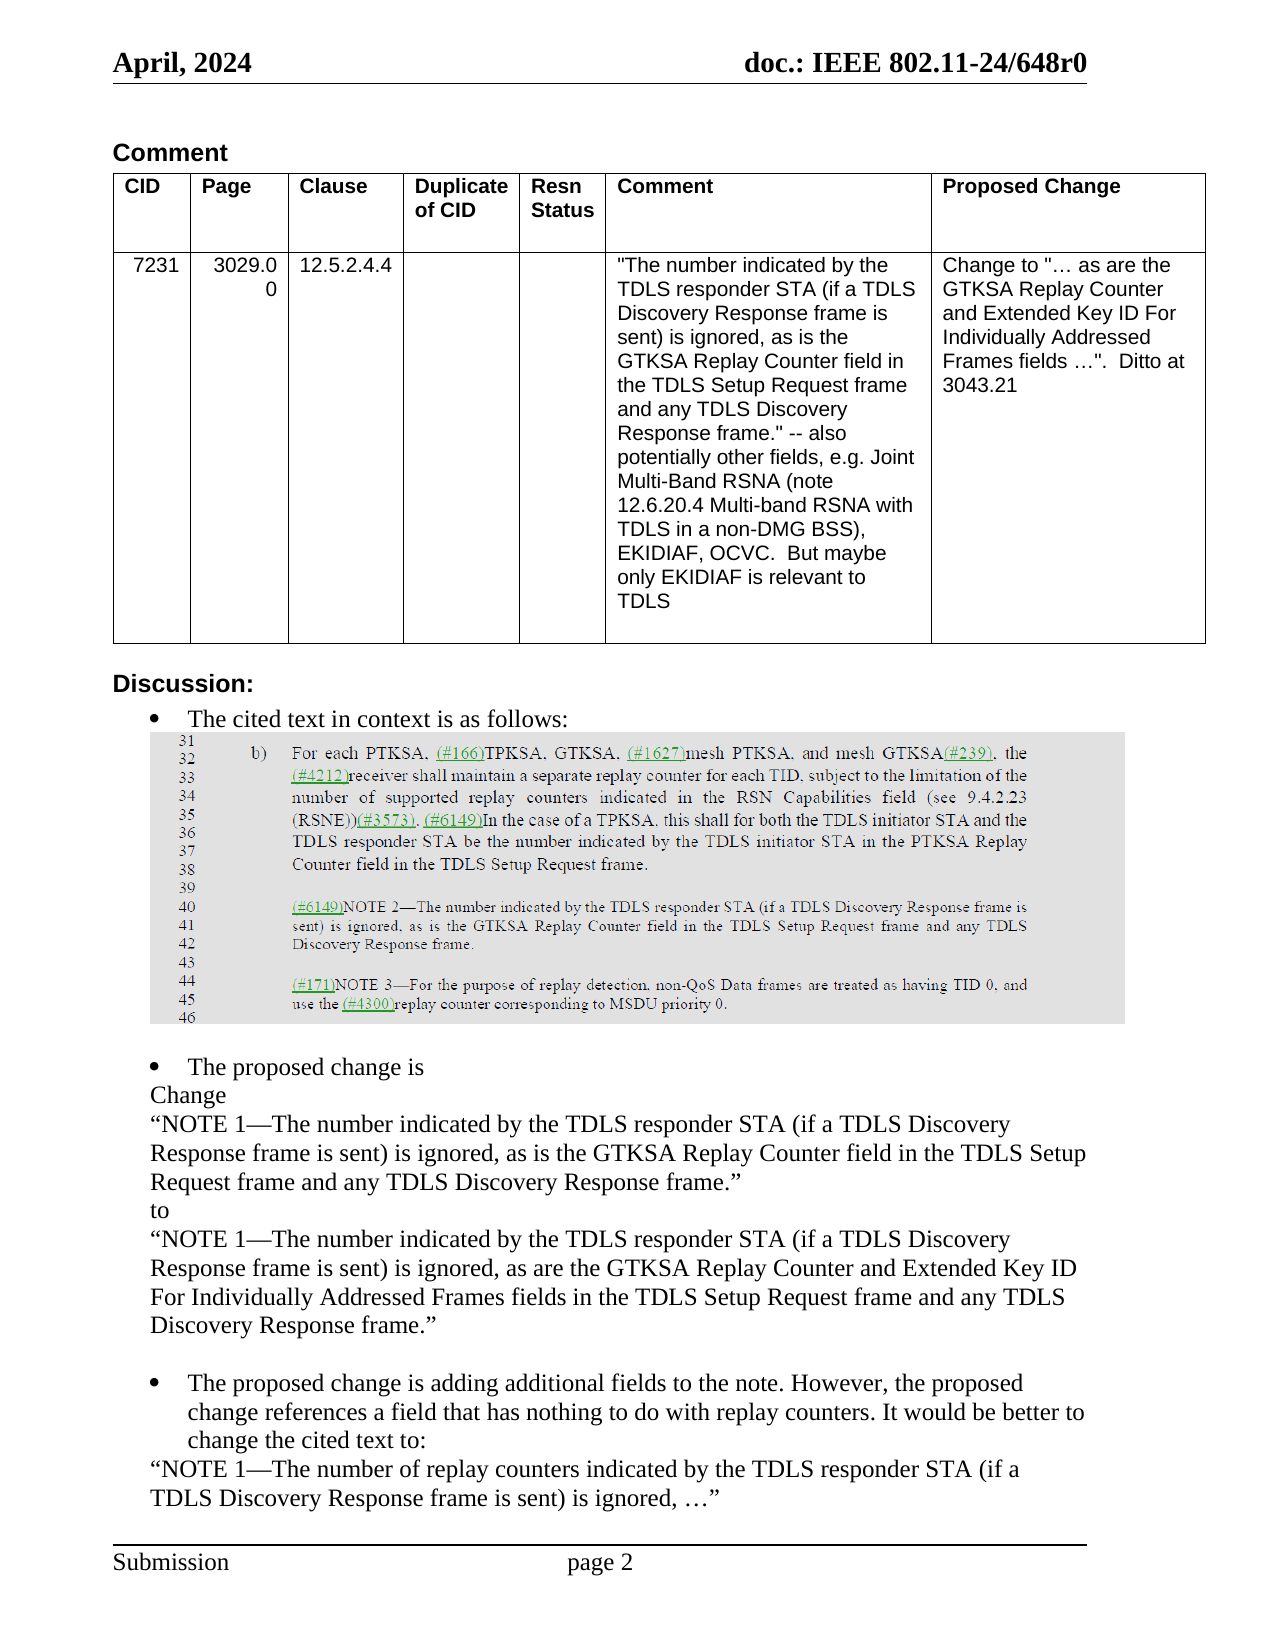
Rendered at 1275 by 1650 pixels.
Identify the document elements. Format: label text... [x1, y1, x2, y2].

subtitle Comment [112, 137, 1087, 166]
table_header Proposed Change [932, 174, 1205, 252]
list The cited text in context is as follows: [150, 704, 1087, 732]
list The proposed change is [150, 1052, 1087, 1081]
subtitle Discussion: [112, 669, 1087, 698]
table_header Resn Status [520, 174, 605, 252]
list The proposed change is adding additional fields to the note. However, the proposed change references a field that has nothing to do with replay counters. It would be better to change the cited text to: [150, 1368, 1087, 1454]
picture [150, 732, 1125, 1024]
table_cell [404, 253, 519, 643]
table_cell 7231 [114, 253, 190, 643]
table_cell Change to "… as are the GTKSA Replay Counter and Extended Key ID For Individually Addressed Frames fields …". Ditto at 3043.21 [932, 253, 1205, 643]
table_cell 12.5.2.4.4 [289, 253, 403, 643]
table_header Comment [606, 174, 931, 252]
table_header CID [114, 174, 190, 252]
text “NOTE 1—The number indicated by the TDLS responder STA (if a TDLS Discovery Response frame is sent) is ignored, as are the GTKSA Replay Counter and Extended Key ID For Individually Addressed Frames fields in the TDLS Setup Request frame and any TDLS Discovery Response frame.” [150, 1224, 1087, 1339]
table_header Duplicate of CID [404, 174, 519, 252]
table_cell 3029.00 [191, 253, 288, 643]
table_cell "The number indicated by the TDLS responder STA (if a TDLS Discovery Response frame is sent) is ignored, as is the GTKSA Replay Counter field in the TDLS Setup Request frame and any TDLS Discovery Response frame." -- also potentially other fields, e.g. Joint Multi-Band RSNA (note 12.6.20.4 Multi-band RSNA with TDLS in a non-DMG BSS), EKIDIAF, OCVC. But maybe only EKIDIAF is relevant to TDLS [606, 253, 931, 643]
table_cell [520, 253, 605, 643]
text Change [150, 1081, 1087, 1109]
table_header Page [191, 174, 288, 252]
text to [150, 1196, 1087, 1224]
table_header Clause [289, 174, 403, 252]
text “NOTE 1—The number of replay counters indicated by the TDLS responder STA (if a TDLS Discovery Response frame is sent) is ignored, …” [150, 1454, 1087, 1512]
